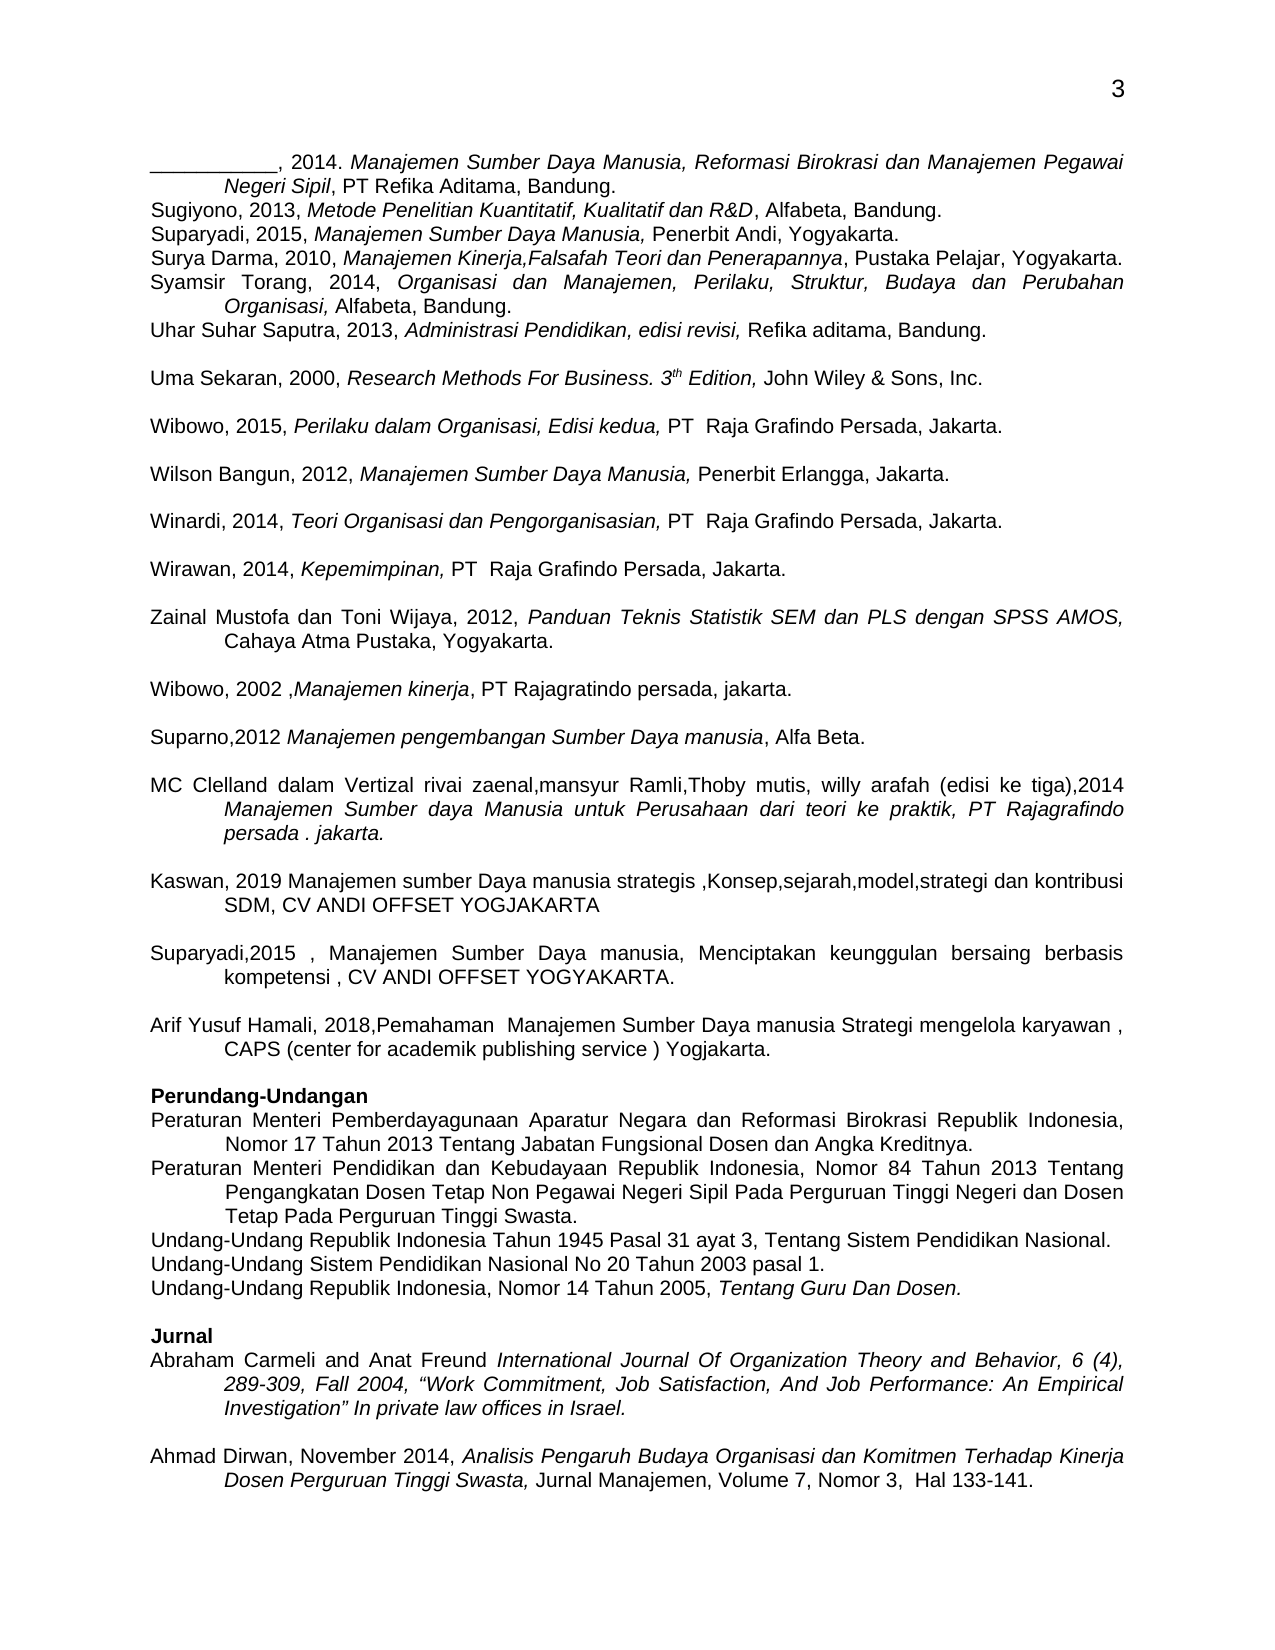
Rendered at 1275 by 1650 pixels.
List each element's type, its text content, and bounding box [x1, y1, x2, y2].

list Suparyadi, 2015, Manajemen Sumber Daya Manusia, Penerbit Andi, Yogyakarta. [151, 222, 1125, 246]
list Suparyadi,2015 , Manajemen Sumber Daya manusia, Menciptakan keunggulan bersaing berbasis kompetensi , CV ANDI OFFSET YOGYAKARTA. [150, 941, 1125, 988]
list Abraham Carmeli and Anat Freund International Journal Of Organization Theory and Behavior, 6 (4), 289-309, Fall 2004, “Work Commitment, Job Satisfaction, And Job Performance: An Empirical Investigation” In private law offices in Israel. [150, 1348, 1125, 1420]
list Wibowo, 2002 ,Manajemen kinerja, PT Rajagratindo persada, jakarta. [150, 677, 1125, 701]
list Sugiyono, 2013, Metode Penelitian Kuantitatif, Kualitatif dan R&D, Alfabeta, Bandung. [151, 198, 1125, 222]
list Perundang-Undangan [151, 1084, 1125, 1108]
list MC Clelland dalam Vertizal rivai zaenal,mansyur Ramli,Thoby mutis, willy arafah (edisi ke tiga),2014 Manajemen Sumber daya Manusia untuk Perusahaan dari teori ke praktik, PT Rajagrafindo persada . jakarta. [150, 773, 1125, 845]
text Syamsir Torang, 2014, Organisasi dan Manajemen, Perilaku, Struktur, Budaya dan Perubahan Organisasi, Alfabeta, Bandung. [150, 270, 1125, 318]
list Jurnal [151, 1324, 1125, 1348]
list Kaswan, 2019 Manajemen sumber Daya manusia strategis ,Konsep,sejarah,model,strategi dan kontribusi SDM, CV ANDI OFFSET YOGJAKARTA [150, 869, 1125, 917]
list Ahmad Dirwan, November 2014, Analisis Pengaruh Budaya Organisasi dan Komitmen Terhadap Kinerja Dosen Perguruan Tinggi Swasta, Jurnal Manajemen, Volume 7, Nomor 3, Hal 133-141. [150, 1444, 1125, 1492]
list Undang-Undang Republik Indonesia, Nomor 14 Tahun 2005, Tentang Guru Dan Dosen. [151, 1276, 1125, 1300]
list Undang-Undang Sistem Pendidikan Nasional No 20 Tahun 2003 pasal 1. [151, 1252, 1125, 1276]
list Uhar Suhar Saputra, 2013, Administrasi Pendidikan, edisi revisi, Refika aditama, Bandung. [150, 318, 1125, 342]
text ___________, 2014. Manajemen Sumber Daya Manusia, Reformasi Birokrasi dan Manajemen Pegawai Negeri Sipil, PT Refika Aditama, Bandung. [150, 150, 1125, 198]
list Peraturan Menteri Pemberdayagunaan Aparatur Negara dan Reformasi Birokrasi Republik Indonesia, Nomor 17 Tahun 2013 Tentang Jabatan Fungsional Dosen dan Angka Kreditnya. [151, 1108, 1125, 1156]
list Peraturan Menteri Pendidikan dan Kebudayaan Republik Indonesia, Nomor 84 Tahun 2013 Tentang Pengangkatan Dosen Tetap Non Pegawai Negeri Sipil Pada Perguruan Tinggi Negeri dan Dosen Tetap Pada Perguruan Tinggi Swasta. [151, 1156, 1125, 1228]
list Wilson Bangun, 2012, Manajemen Sumber Daya Manusia, Penerbit Erlangga, Jakarta. [150, 461, 1125, 485]
list Wibowo, 2015, Perilaku dalam Organisasi, Edisi kedua, PT Raja Grafindo Persada, Jakarta. [150, 413, 1125, 437]
list Undang-Undang Republik Indonesia Tahun 1945 Pasal 31 ayat 3, Tentang Sistem Pendidikan Nasional. [151, 1228, 1125, 1252]
list Wirawan, 2014, Kepemimpinan, PT Raja Grafindo Persada, Jakarta. [150, 557, 1125, 581]
list Winardi, 2014, Teori Organisasi dan Pengorganisasian, PT Raja Grafindo Persada, Jakarta. [150, 509, 1125, 533]
list Suparno,2012 Manajemen pengembangan Sumber Daya manusia, Alfa Beta. [150, 725, 1125, 749]
list Surya Darma, 2010, Manajemen Kinerja,Falsafah Teori dan Penerapannya, Pustaka Pelajar, Yogyakarta. [151, 246, 1125, 270]
list Uma Sekaran, 2000, Research Methods For Business. 3th Edition, John Wiley & Sons, Inc. [150, 366, 1125, 389]
list Zainal Mustofa dan Toni Wijaya, 2012, Panduan Teknis Statistik SEM dan PLS dengan SPSS AMOS, Cahaya Atma Pustaka, Yogyakarta. [150, 605, 1125, 653]
list Arif Yusuf Hamali, 2018,Pemahaman Manajemen Sumber Daya manusia Strategi mengelola karyawan , CAPS (center for academik publishing service ) Yogjakarta. [150, 1012, 1125, 1060]
